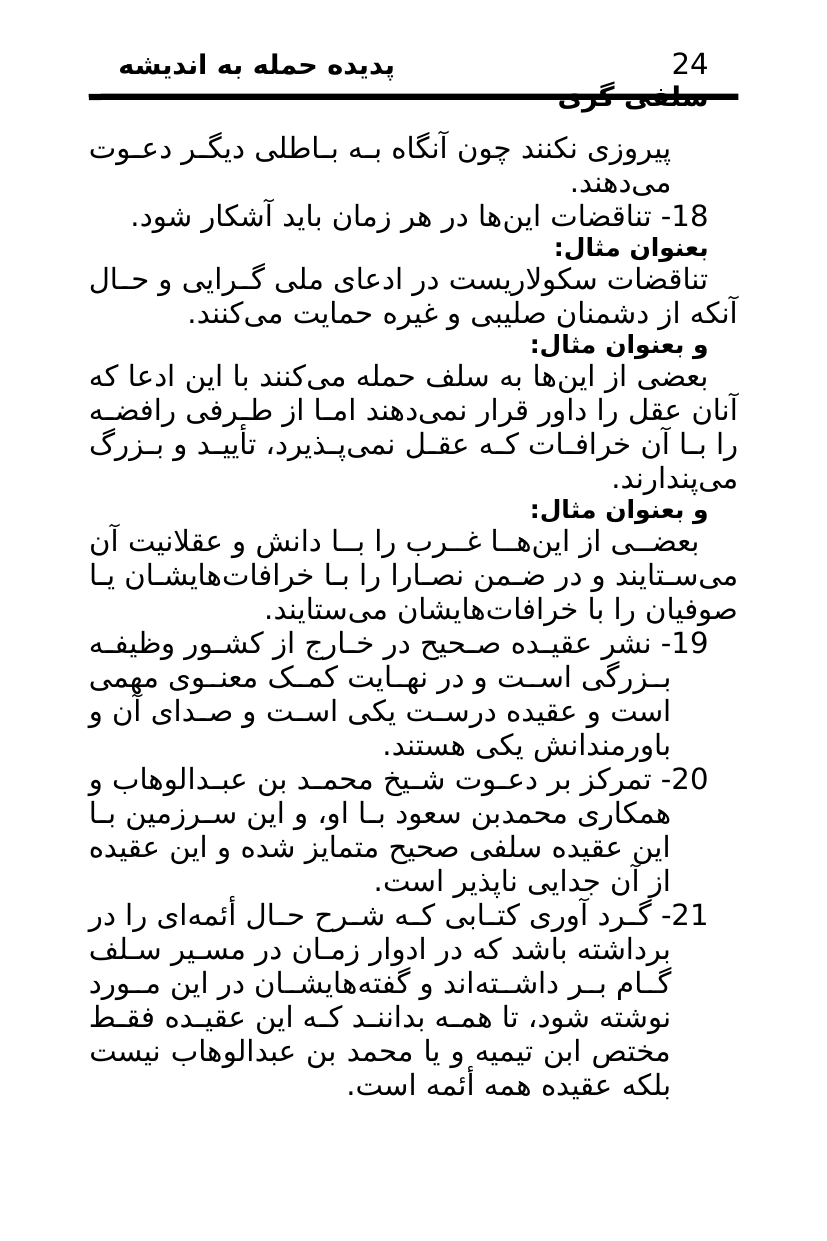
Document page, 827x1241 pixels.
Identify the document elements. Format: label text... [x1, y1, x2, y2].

text بعنوان مثال: [89, 233, 738, 263]
text 18- تناقضات این‌ها در هر زمان باید آشکار شود. [89, 199, 708, 233]
text بعضی از این‌ها غرب را با دانش و عقلانیت آن می‌ستایند و در ضمن نصارا را با خرافات‌هایشان یا صوفیان را با خرافات‌هایشان می‌ستایند. [89, 525, 738, 627]
text 19- نشر عقیده صحیح در خارج از کشور وظیفه بزرگی است و در نهایت کمک معنوی مهمی است و عقیده درست یکی است و صدای آن و باورمندانش یکی هستند. [89, 627, 708, 762]
text 20- تمرکز بر دعوت شیخ محمد بن عبدالوهاب و همکاری محمدبن سعود با او، و این سرزمین با این عقیده سلفی صحیح متمایز شده و این عقیده از آن جدایی ناپذیر است. [89, 762, 708, 898]
text تناقضات سکولاریست در ادعای ملی گرایی و حال آنکه از دشمنان صلیبی و غیره حمایت می‌کنند. [89, 263, 738, 331]
text و بعنوان مثال: [89, 331, 738, 360]
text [89, 132, 708, 199]
text بعضی از این‌ها به سلف حمله می‌کنند با این ادعا که آنان عقل را داور قرار نمی‌دهند اما از طرفی رافضه را با آن خرافات که عقل نمی‌پذیرد، تأیید و بزرگ می‌پندارند. [89, 360, 738, 496]
text 21- گرد آوری کتابی که شرح حال أئمه‌ای را در برداشته باشد که در ادوار زمان در مسیر سلف گام بر داشته‌اند و گفته‌هایشان در این مورد نوشته شود، تا همه بدانند که این عقیده فقط مختص ابن تیمیه و یا محمد بن عبدالوهاب نیست بلکه عقیده همه أئمه است. [89, 898, 708, 1102]
text و بعنوان مثال: [89, 496, 738, 525]
